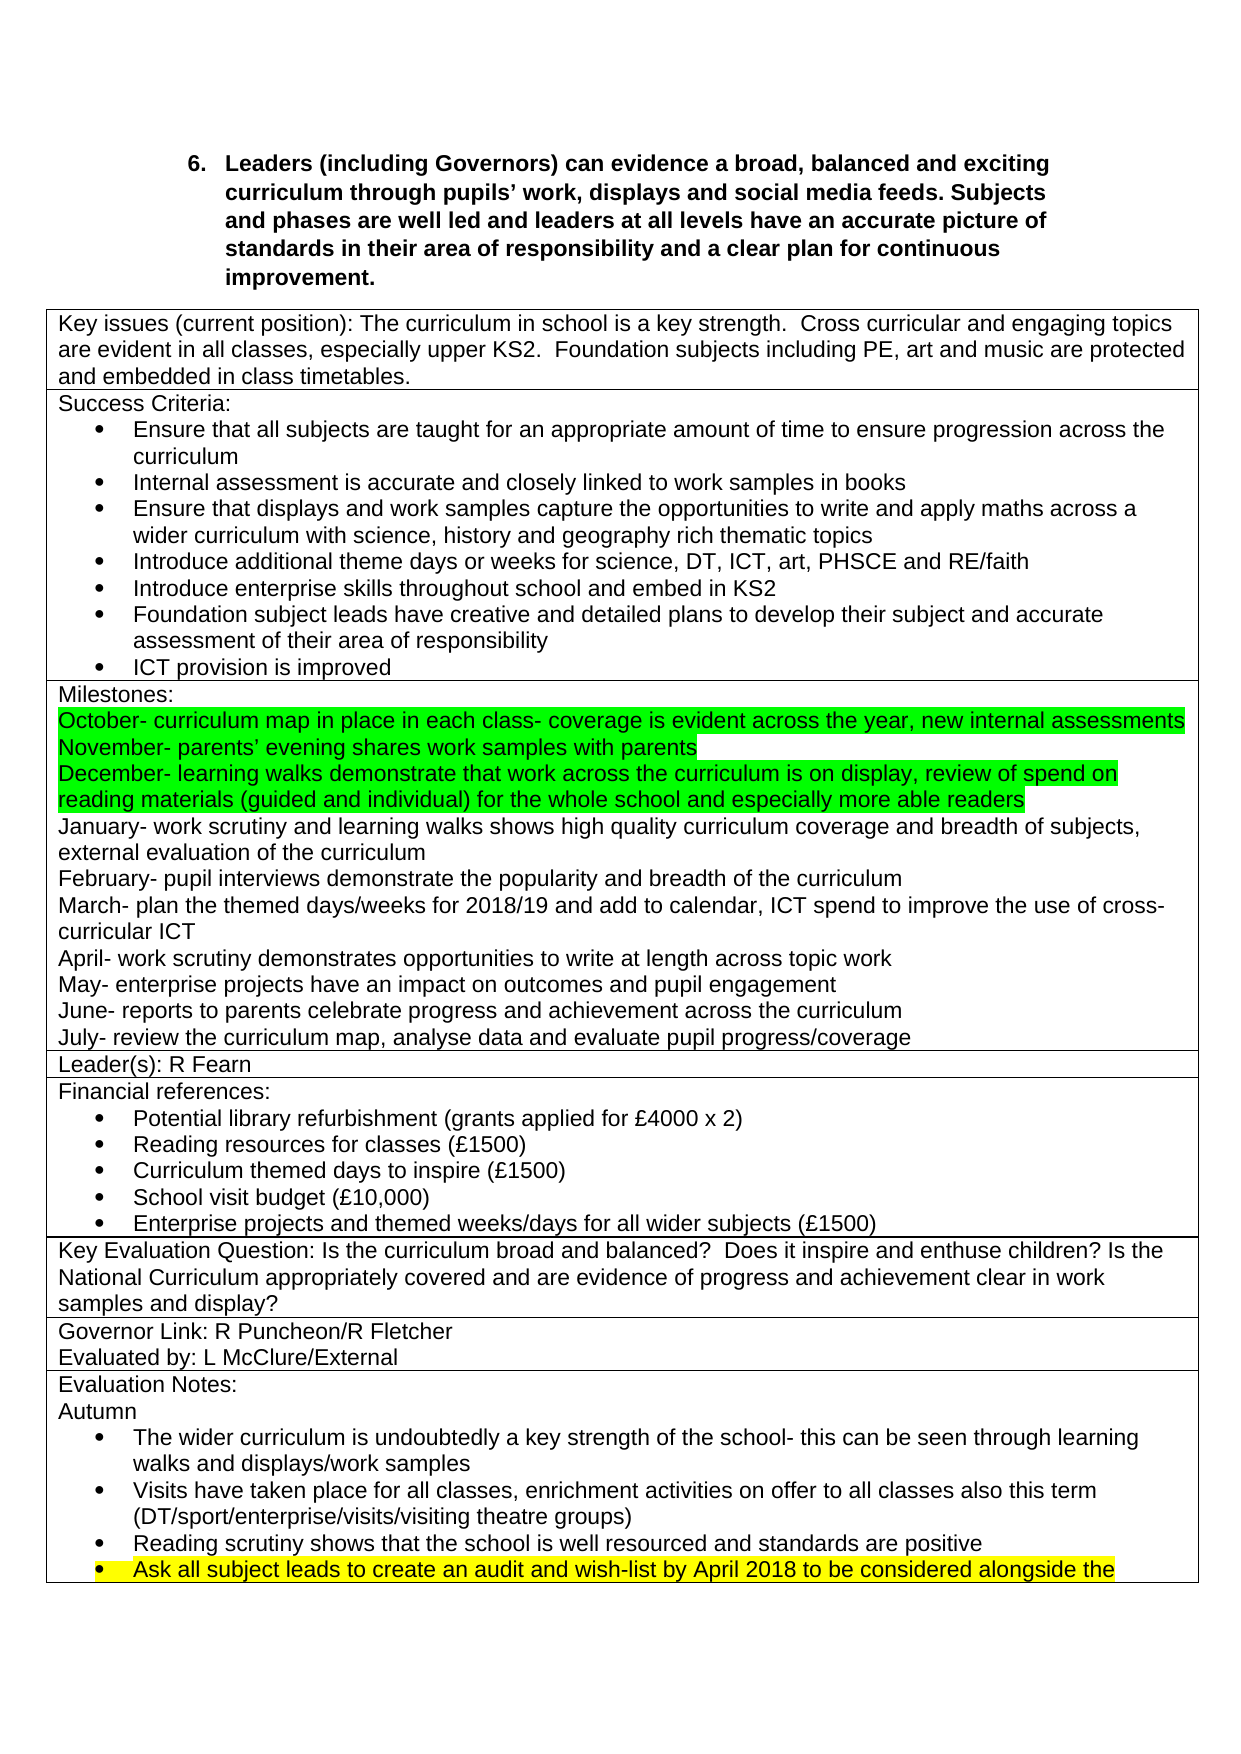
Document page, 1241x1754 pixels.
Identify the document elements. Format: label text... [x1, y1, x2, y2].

list Leaders (including Governors) can evidence a broad, balanced and exciting curriculum through pupils’ work, displays and social media feeds. Subjects and phases are well led and leaders at all levels have an accurate picture of standards in their area of responsibility and a clear plan for continuous improvement. [187, 150, 1090, 290]
table_cell Milestones: October- curriculum map in place in each class- coverage is evident across the year, new internal assessments November- parents’ evening shares work samples with parents December- learning walks demonstrate that work across the curriculum is on display, review of spend on reading materials (guided and individual) for the whole school and especially more able readers January- work scrutiny and learning walks shows high quality curriculum coverage and breadth of subjects, external evaluation of the curriculum February- pupil interviews demonstrate the popularity and breadth of the curriculum March- plan the themed days/weeks for 2018/19 and add to calendar, ICT spend to improve the use of cross-curricular ICT April- work scrutiny demonstrates opportunities to write at length across topic work May- enterprise projects have an impact on outcomes and pupil engagement June- reports to parents celebrate progress and achievement across the curriculum July- review the curriculum map, analyse data and evaluate pupil progress/coverage [47, 681, 1198, 1050]
table_cell Success Criteria: Ensure that all subjects are taught for an appropriate amount of time to ensure progression across the curriculum Internal assessment is accurate and closely linked to work samples in books Ensure that displays and work samples capture the opportunities to write and apply maths across a wider curriculum with science, history and geography rich thematic topics Introduce additional theme days or weeks for science, DT, ICT, art, PHSCE and RE/faith Introduce enterprise skills throughout school and embed in KS2 Foundation subject leads have creative and detailed plans to develop their subject and accurate assessment of their area of responsibility ICT provision is improved [47, 390, 1198, 680]
table_cell Key Evaluation Question: Is the curriculum broad and balanced? Does it inspire and enthuse children? Is the National Curriculum appropriately covered and are evidence of progress and achievement clear in work samples and display? [47, 1238, 1198, 1317]
table_cell Financial references: Potential library refurbishment (grants applied for £4000 x 2) Reading resources for classes (£1500) Curriculum themed days to inspire (£1500) School visit budget (£10,000) Enterprise projects and themed weeks/days for all wider subjects (£1500) [47, 1078, 1198, 1236]
table_header Key issues (current position): The curriculum in school is a key strength. Cross curricular and engaging topics are evident in all classes, especially upper KS2. Foundation subjects including PE, art and music are protected and embedded in class timetables. [47, 310, 1198, 389]
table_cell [47, 1371, 1198, 1582]
table_cell Governor Link: R Puncheon/R Fletcher Evaluated by: L McClure/External [47, 1318, 1198, 1370]
table_cell Leader(s): R Fearn [47, 1051, 1198, 1077]
